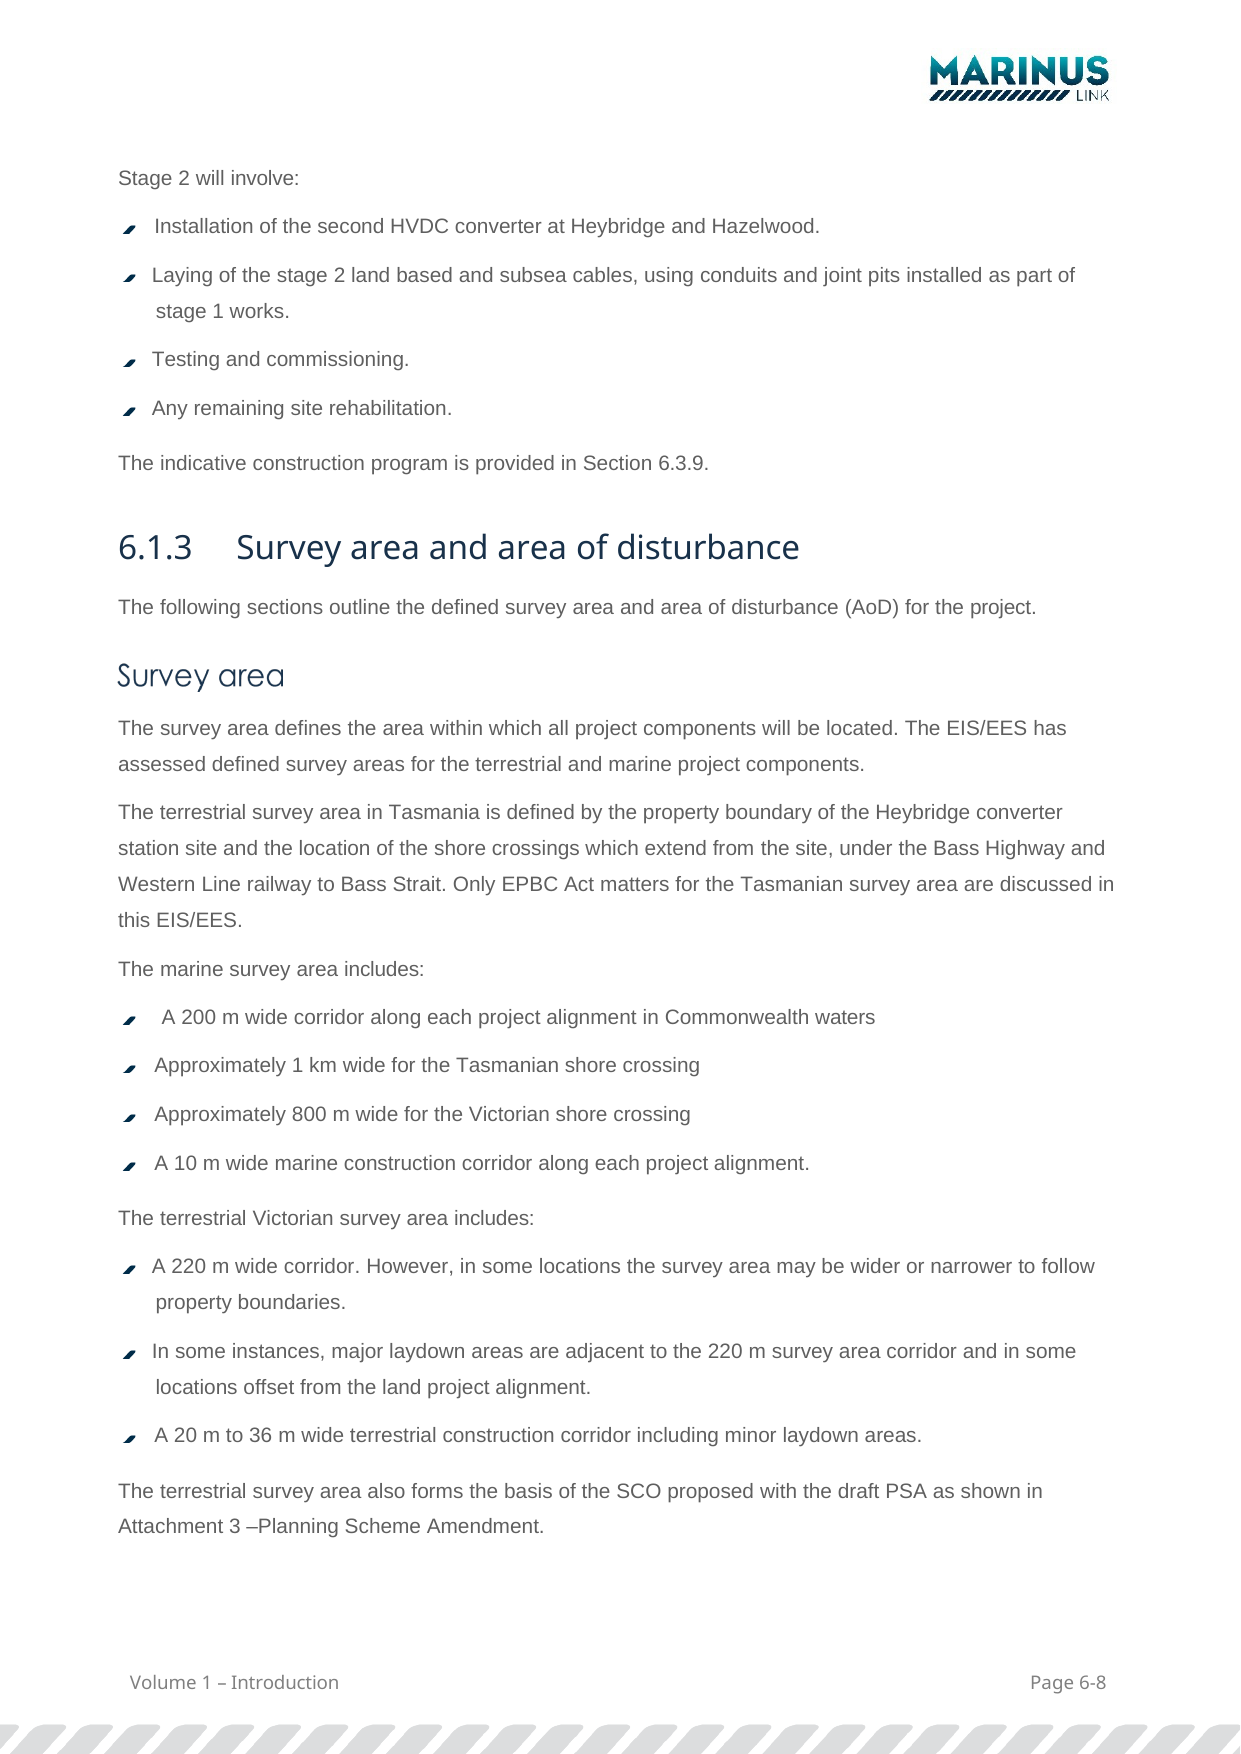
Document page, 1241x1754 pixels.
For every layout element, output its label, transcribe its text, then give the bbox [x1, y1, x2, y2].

text Approximately 800 m wide for the Victorian shore crossing [118, 1102, 1132, 1126]
picture [920, 48, 1117, 104]
text The terrestrial Victorian survey area includes: [118, 1206, 1132, 1230]
picture [117, 265, 136, 282]
subtitle Survey area and area of disturbance [118, 524, 1132, 569]
picture [117, 1426, 136, 1443]
text A 20 m to 36 m wide terrestrial construction corridor including minor laydown areas. [118, 1423, 1132, 1447]
picture [117, 1056, 136, 1073]
picture [117, 1153, 136, 1171]
text The marine survey area includes: [118, 957, 1132, 981]
text The survey area defines the area within which all project components will be located. The EIS/EES has assessed defined survey areas for the terrestrial and marine project components. [118, 672, 1120, 776]
picture [0, 1724, 1241, 1754]
picture [117, 1256, 136, 1274]
picture [117, 399, 136, 416]
text Any remaining site rehabilitation. [118, 396, 1132, 420]
picture [117, 350, 136, 367]
picture [117, 662, 284, 693]
picture [117, 1341, 136, 1359]
text Testing and commissioning. [118, 347, 1132, 371]
text A 220 m wide corridor. However, in some locations the survey area may be wider or narrower to follow property boundaries. [118, 1254, 1120, 1314]
text The following sections outline the defined survey area and area of disturbance (AoD) for the project. [118, 595, 1132, 619]
text Stage 2 will involve: [118, 166, 1132, 190]
text The terrestrial survey area also forms the basis of the SCO proposed with the draft PSA as shown in Attachment 3 –Planning Scheme Amendment. [118, 1478, 1132, 1538]
text Approximately 1 km wide for the Tasmanian shore crossing [118, 1053, 1132, 1077]
text Installation of the second HVDC converter at Heybridge and Hazelwood. [118, 214, 1132, 238]
picture [117, 1007, 136, 1025]
picture [117, 1105, 136, 1122]
text In some instances, major laydown areas are adjacent to the 220 m survey area corridor and in some locations offset from the land project alignment. [118, 1338, 1132, 1399]
text The indicative construction program is provided in Section 6.3.9. [118, 451, 1132, 475]
text The terrestrial survey area in Tasmania is defined by the property boundary of the Heybridge converter station site and the location of the shore crossings which extend from the site, under the Bass Highway and Western Line railway to Bass Strait. Only EPBC Act matters for the Tasmanian survey area are discussed in this EIS/EES. [118, 800, 1123, 932]
picture [117, 216, 136, 234]
text Laying of the stage 2 land based and subsea cables, using conduits and joint pits installed as part of stage 1 works. [118, 262, 1120, 323]
text A 10 m wide marine construction corridor along each project alignment. [118, 1151, 1132, 1175]
text A 200 m wide corridor along each project alignment in Commonwealth waters [118, 1004, 1132, 1029]
